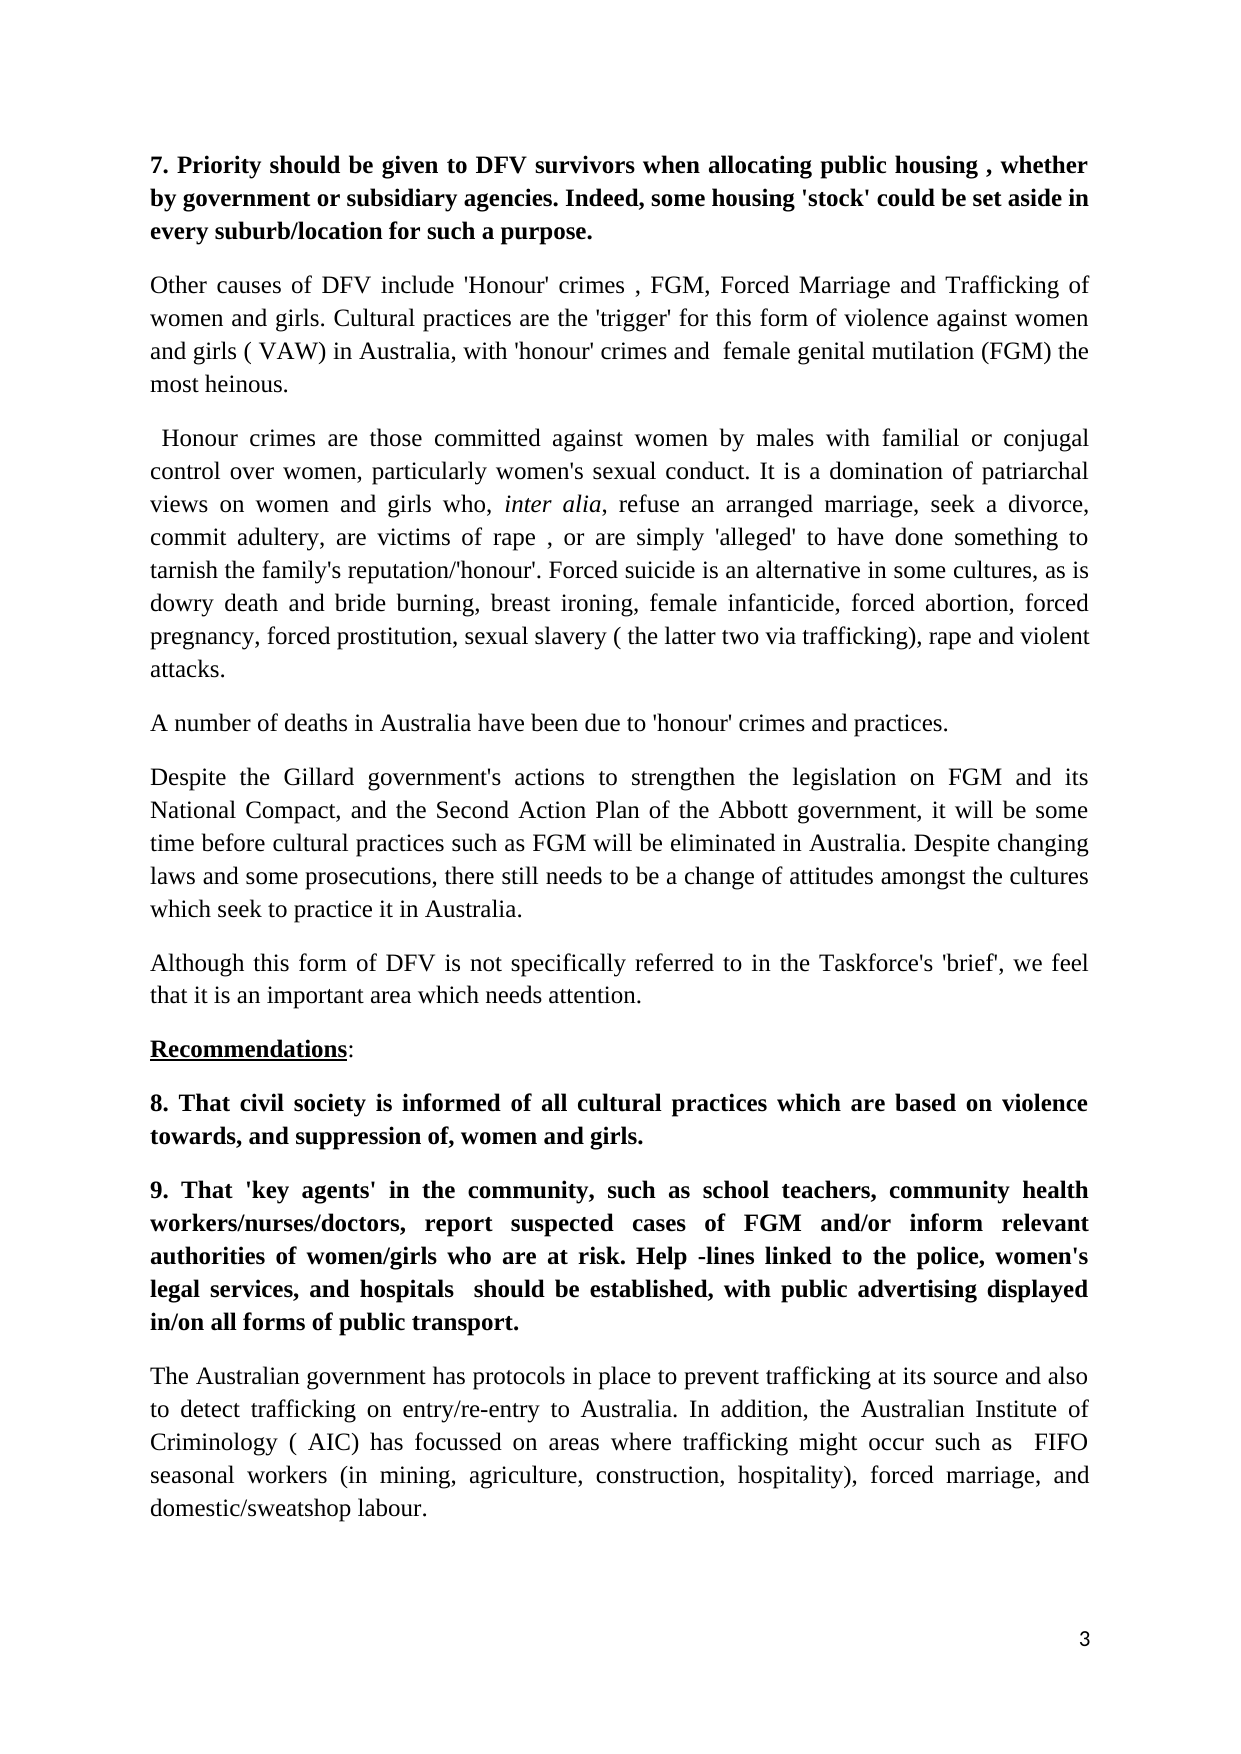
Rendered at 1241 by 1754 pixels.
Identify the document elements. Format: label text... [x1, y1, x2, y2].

text A number of deaths in Australia have been due to 'honour' crimes and practices. [150, 708, 1090, 737]
text The Australian government has protocols in place to prevent trafficking at its source and also to detect trafficking on entry/re-entry to Australia. In addition, the Australian Institute of Criminology ( AIC) has focussed on areas where trafficking might occur such as FIFO seasonal workers (in mining, agriculture, construction, hospitality), forced marriage, and domestic/sweatshop labour. [150, 1361, 1090, 1522]
text 7. Priority should be given to DFV survivors when allocating public housing , whether by government or subsidiary agencies. Indeed, some housing 'stock' could be set aside in every suburb/location for such a purpose. [150, 150, 1090, 245]
text 8. That civil society is informed of all cultural practices which are based on violence towards, and suppression of, women and girls. [150, 1088, 1090, 1150]
text Despite the Gillard government's actions to strengthen the legislation on FGM and its National Compact, and the Second Action Plan of the Abbott government, it will be some time before cultural practices such as FGM will be eliminated in Australia. Despite changing laws and some prosecutions, there still needs to be a change of attitudes amongst the cultures which seek to practice it in Australia. [150, 762, 1090, 922]
text 9. That 'key agents' in the community, such as school teachers, community health workers/nurses/doctors, report suspected cases of FGM and/or inform relevant authorities of women/girls who are at risk. Help -lines linked to the police, women's legal services, and hospitals should be established, with public advertising displayed in/on all forms of public transport. [150, 1175, 1090, 1336]
text Recommendations: [150, 1034, 1090, 1063]
text Honour crimes are those committed against women by males with familial or conjugal control over women, particularly women's sexual conduct. It is a domination of patriarchal views on women and girls who, inter alia, refuse an arranged marriage, seek a divorce, commit adultery, are victims of rape , or are simply 'alleged' to have done something to tarnish the family's reputation/'honour'. Forced suicide is an alternative in some cultures, as is dowry death and bride burning, breast ironing, female infanticide, forced abortion, forced pregnancy, forced prostitution, sexual slavery ( the latter two via trafficking), rape and violent attacks. [150, 423, 1090, 683]
text Other causes of DFV include 'Honour' crimes , FGM, Forced Marriage and Trafficking of women and girls. Cultural practices are the 'trigger' for this form of violence against women and girls ( VAW) in Australia, with 'honour' crimes and female genital mutilation (FGM) the most heinous. [150, 270, 1090, 398]
text Although this form of DFV is not specifically referred to in the Taskforce's 'brief', we feel that it is an important area which needs attention. [150, 948, 1090, 1009]
